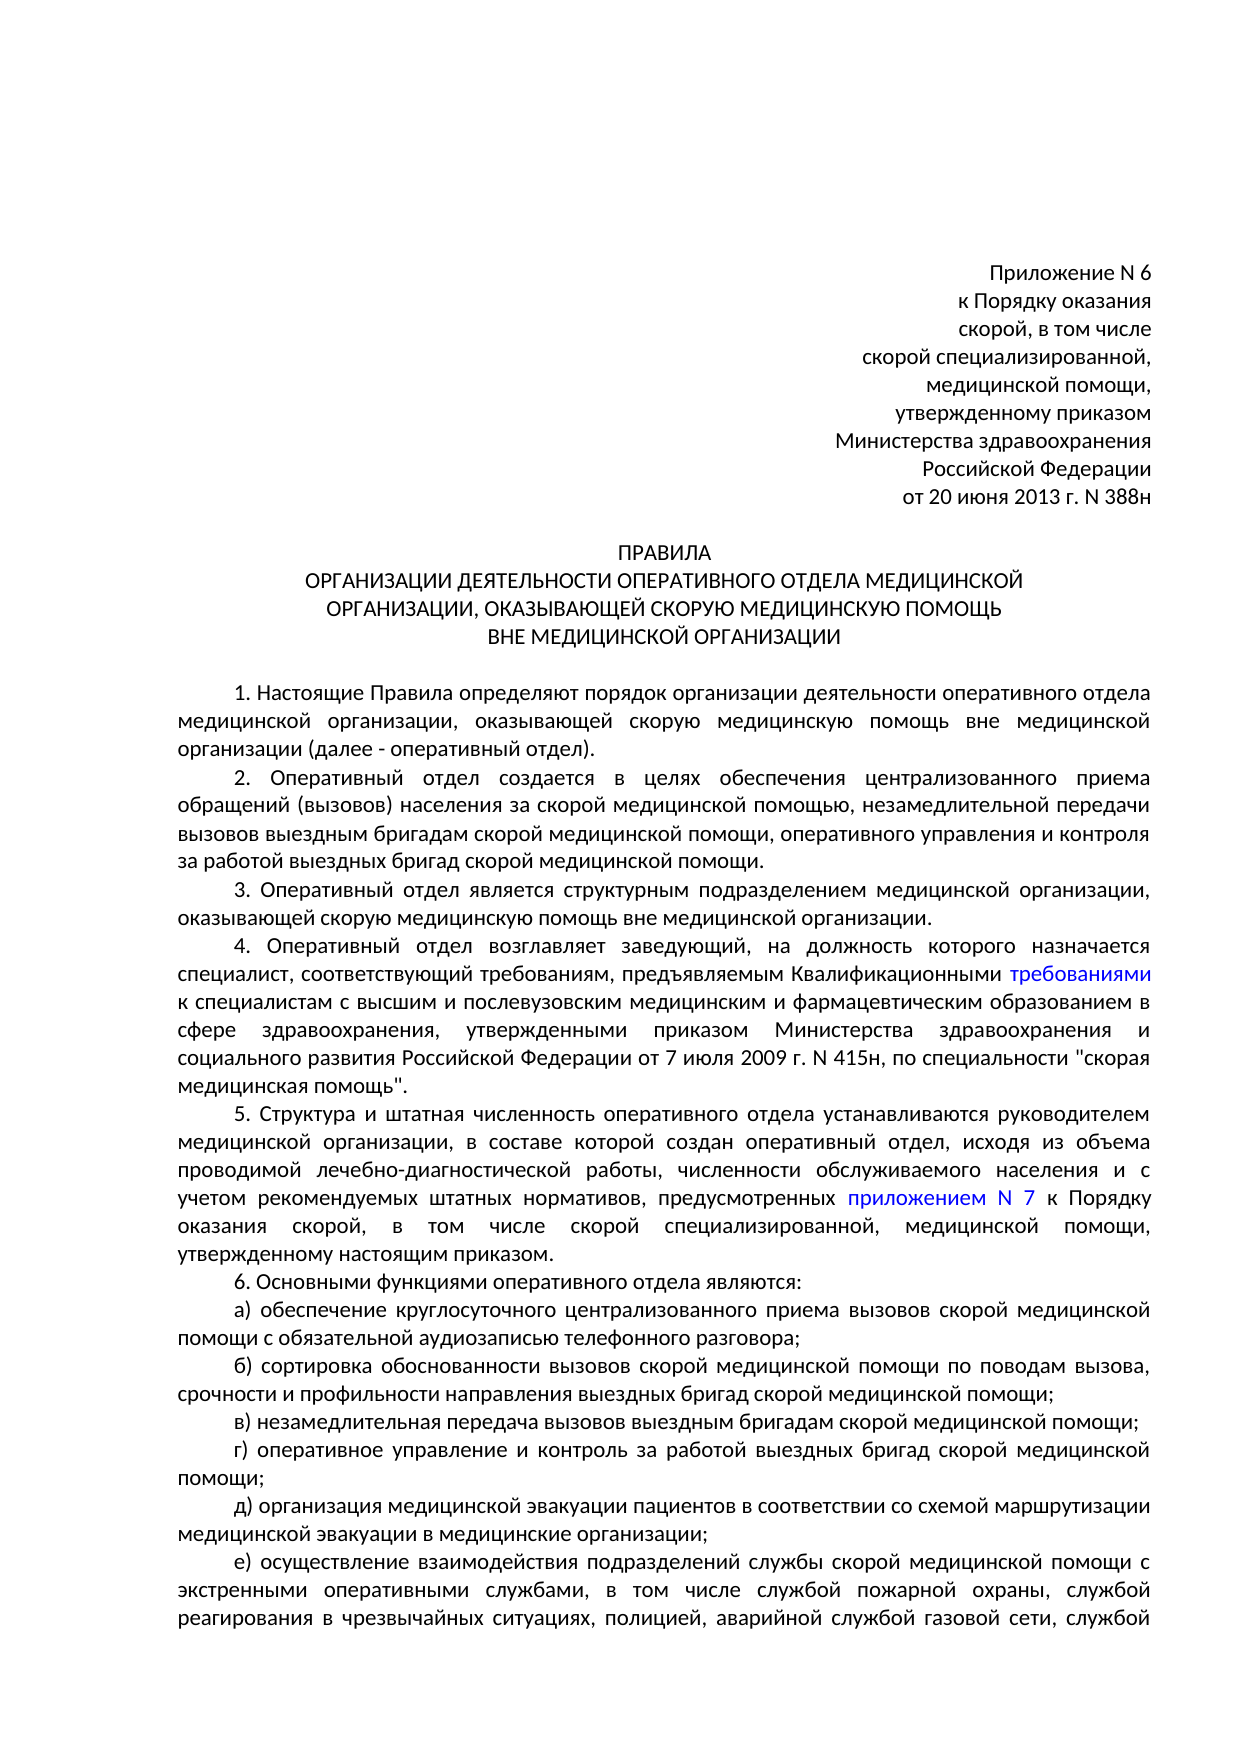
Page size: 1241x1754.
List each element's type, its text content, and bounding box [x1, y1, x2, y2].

text 1. Настоящие Правила определяют порядок организации деятельности оперативного отдела медицинской организации, оказывающей скорую медицинскую помощь вне медицинской организации (далее - оперативный отдел). [177, 678, 1152, 763]
text скорой, в том числе [177, 314, 1152, 342]
text 6. Основными функциями оперативного отдела являются: [177, 1267, 1152, 1295]
text 5. Структура и штатная численность оперативного отдела устанавливаются руководителем медицинской организации, в составе которой создан оперативный отдел, исходя из объема проводимой лечебно-диагностической работы, численности обслуживаемого населения и с учетом рекомендуемых штатных нормативов, предусмотренных приложением N 7 к Порядку оказания скорой, в том числе скорой специализированной, медицинской помощи, утвержденному настоящим приказом. [177, 1099, 1152, 1267]
text ПРАВИЛА [177, 538, 1152, 566]
text д) организация медицинской эвакуации пациентов в соответствии со схемой маршрутизации медицинской эвакуации в медицинские организации; [177, 1491, 1152, 1547]
text г) оперативное управление и контроль за работой выездных бригад скорой медицинской помощи; [177, 1435, 1152, 1491]
text 3. Оперативный отдел является структурным подразделением медицинской организации, оказывающей скорую медицинскую помощь вне медицинской организации. [177, 875, 1152, 931]
text а) обеспечение круглосуточного централизованного приема вызовов скорой медицинской помощи с обязательной аудиозаписью телефонного разговора; [177, 1295, 1152, 1351]
text ОРГАНИЗАЦИИ ДЕЯТЕЛЬНОСТИ ОПЕРАТИВНОГО ОТДЕЛА МЕДИЦИНСКОЙ [177, 566, 1152, 594]
text скорой специализированной, [177, 342, 1152, 370]
text утвержденному приказом [177, 398, 1152, 426]
text 4. Оперативный отдел возглавляет заведующий, на должность которого назначается специалист, соответствующий требованиям, предъявляемым Квалификационными требованиями к специалистам с высшим и послевузовским медицинским и фармацевтическим образованием в сфере здравоохранения, утвержденными приказом Министерства здравоохранения и социального развития Российской Федерации от 7 июля 2009 г. N 415н, по специальности "скорая медицинская помощь". [177, 931, 1152, 1099]
text от 20 июня 2013 г. N 388н [177, 482, 1152, 510]
text в) незамедлительная передача вызовов выездным бригадам скорой медицинской помощи; [177, 1407, 1152, 1435]
text Министерства здравоохранения [177, 426, 1152, 454]
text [177, 1547, 1152, 1631]
text б) сортировка обоснованности вызовов скорой медицинской помощи по поводам вызова, срочности и профильности направления выездных бригад скорой медицинской помощи; [177, 1351, 1152, 1407]
text 2. Оперативный отдел создается в целях обеспечения централизованного приема обращений (вызовов) населения за скорой медицинской помощью, незамедлительной передачи вызовов выездным бригадам скорой медицинской помощи, оперативного управления и контроля за работой выездных бригад скорой медицинской помощи. [177, 763, 1152, 875]
text ОРГАНИЗАЦИИ, ОКАЗЫВАЮЩЕЙ СКОРУЮ МЕДИЦИНСКУЮ ПОМОЩЬ [177, 594, 1152, 622]
text Приложение N 6 [177, 258, 1152, 286]
text медицинской помощи, [177, 370, 1152, 398]
text Российской Федерации [177, 454, 1152, 482]
text к Порядку оказания [177, 286, 1152, 314]
text ВНЕ МЕДИЦИНСКОЙ ОРГАНИЗАЦИИ [177, 622, 1152, 651]
